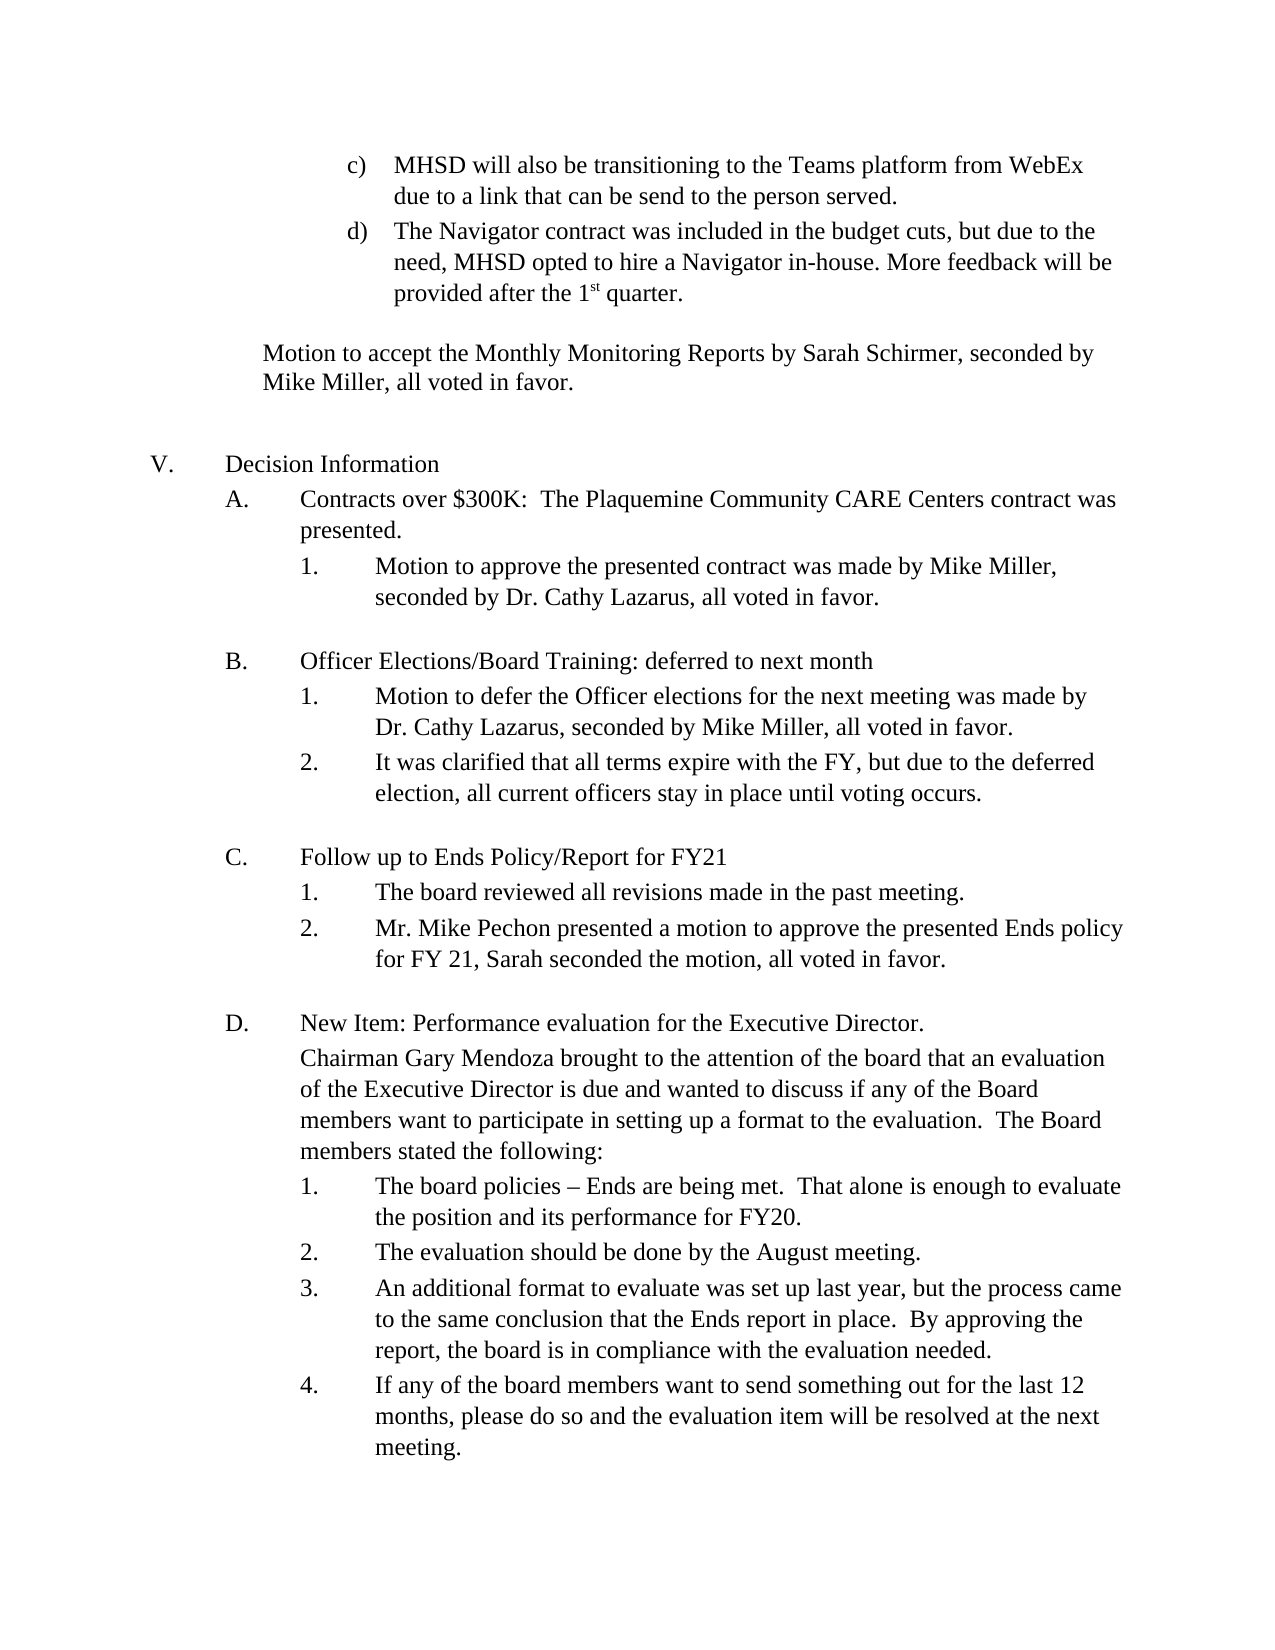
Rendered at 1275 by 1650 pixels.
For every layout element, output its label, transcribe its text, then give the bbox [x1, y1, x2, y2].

subtitle New Item: Performance evaluation for the Executive Director. [225, 1008, 1125, 1036]
text Motion to accept the Monthly Monitoring Reports by Sarah Schirmer, seconded by Mike Miller, all voted in favor. [262, 338, 1125, 396]
subtitle MHSD will also be transitioning to the Teams platform from WebEx due to a link that can be send to the person served. [347, 150, 1125, 210]
subtitle It was clarified that all terms expire with the FY, but due to the deferred election, all current officers stay in place until voting occurs. [300, 747, 1125, 807]
subtitle The evaluation should be done by the August meeting. [300, 1237, 1125, 1266]
subtitle An additional format to evaluate was set up last year, but the process came to the same conclusion that the Ends report in place. By approving the report, the board is in compliance with the evaluation needed. [300, 1273, 1125, 1363]
subtitle Officer Elections/Board Training: deferred to next month [225, 646, 1125, 674]
subtitle The board policies – Ends are being met. That alone is enough to evaluate the position and its performance for FY20. [300, 1171, 1125, 1231]
subtitle Mr. Mike Pechon presented a motion to approve the presented Ends policy for FY 21, Sarah seconded the motion, all voted in favor. [300, 913, 1125, 972]
subtitle Contracts over $300K: The Plaquemine Community CARE Centers contract was presented. [225, 484, 1125, 544]
subtitle If any of the board members want to send something out for the last 12 months, please do so and the evaluation item will be resolved at the next meeting. [300, 1370, 1125, 1461]
subtitle Decision Information [150, 449, 1125, 478]
subtitle The Navigator contract was included in the budget cuts, but due to the need, MHSD opted to hire a Navigator in-house. More feedback will be provided after the 1st quarter. [347, 216, 1125, 307]
subtitle The board reviewed all revisions made in the past meeting. [300, 877, 1125, 906]
subtitle Chairman Gary Mendoza brought to the attention of the board that an evaluation of the Executive Director is due and wanted to discuss if any of the Board members want to participate in setting up a format to the evaluation. The Board members stated the following: [300, 1043, 1125, 1165]
subtitle Motion to defer the Officer elections for the next meeting was made by Dr. Cathy Lazarus, seconded by Mike Miller, all voted in favor. [300, 681, 1125, 741]
subtitle Follow up to Ends Policy/Report for FY21 [225, 842, 1125, 871]
subtitle Motion to approve the presented contract was made by Mike Miller, seconded by Dr. Cathy Lazarus, all voted in favor. [300, 551, 1125, 611]
